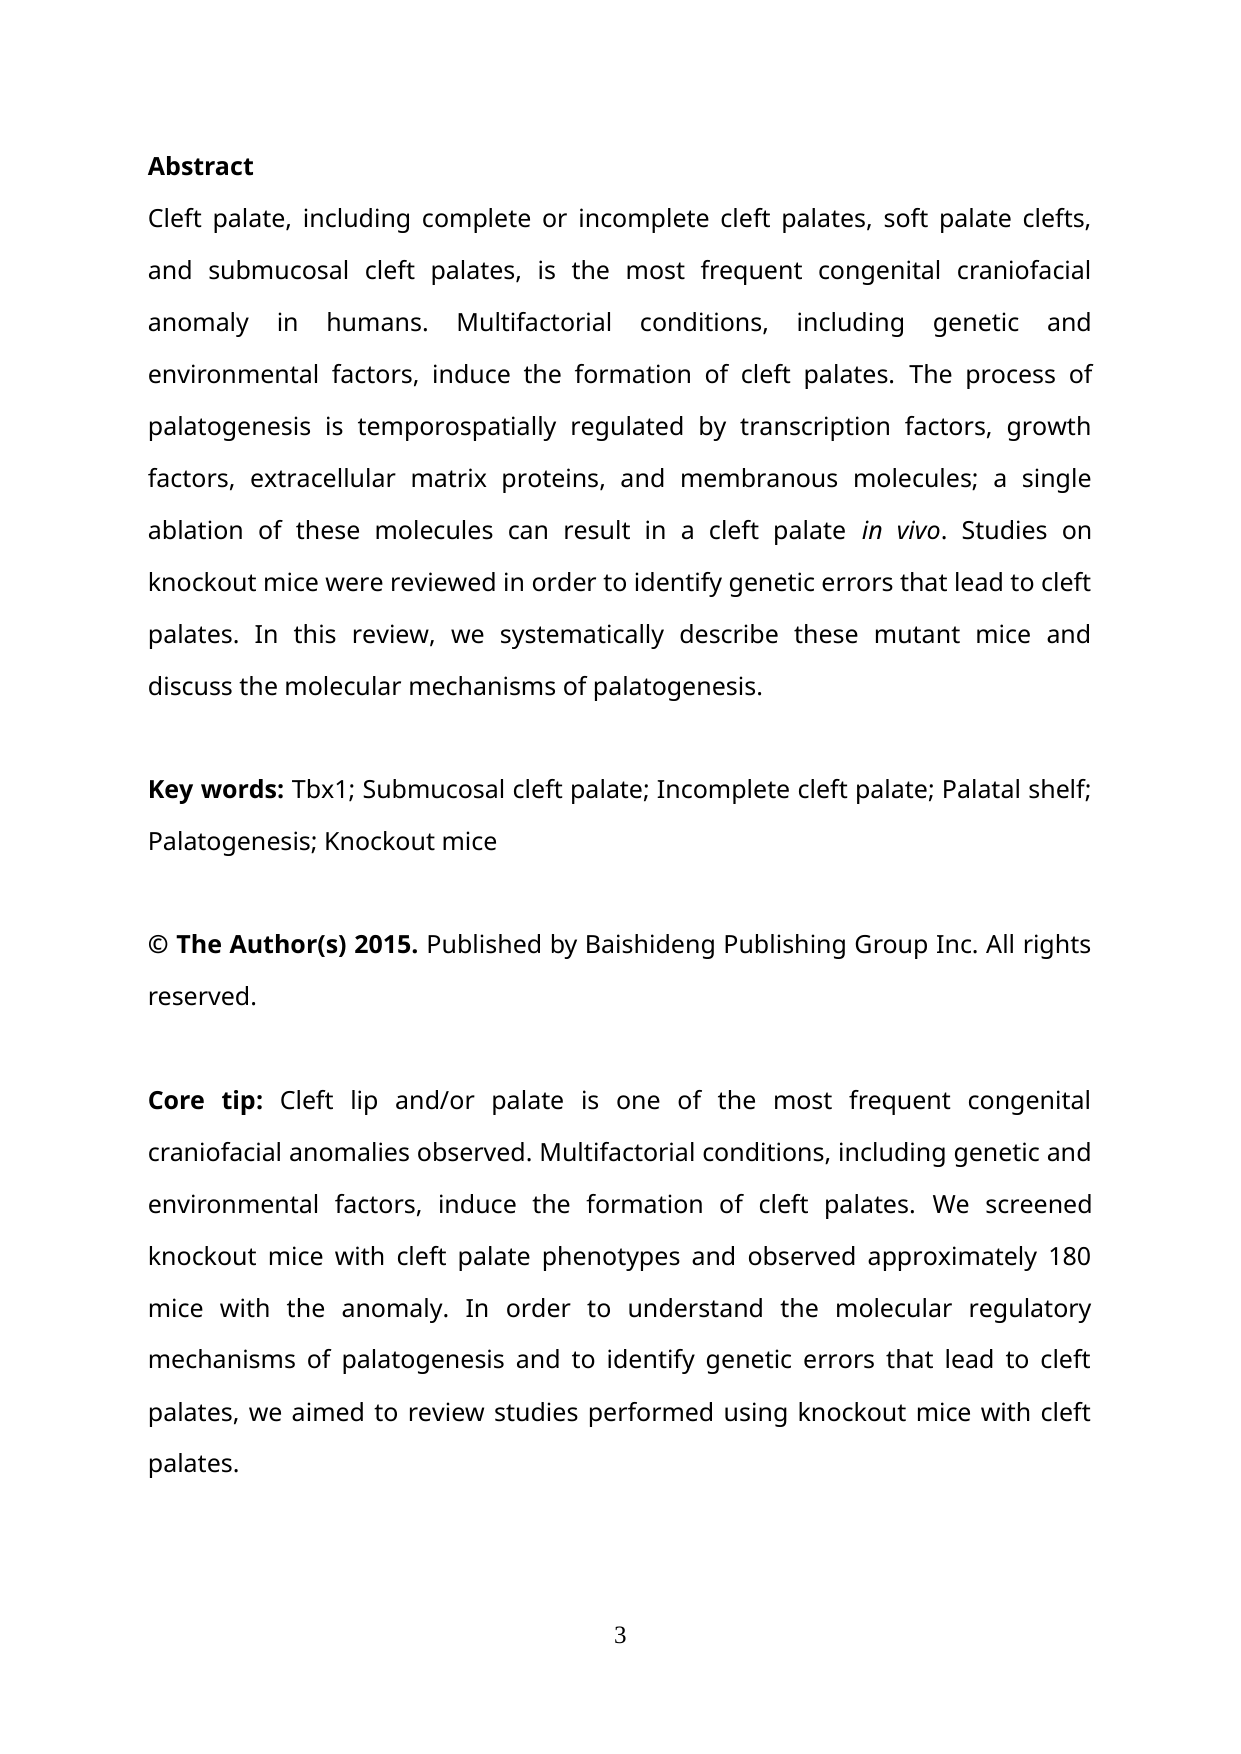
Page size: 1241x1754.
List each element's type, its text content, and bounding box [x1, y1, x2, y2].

text Core tip: Cleft lip and/or palate is one of the most frequent congenital craniofacial anomalies observed. Multifactorial conditions, including genetic and environmental factors, induce the formation of cleft palates. We screened knockout mice with cleft palate phenotypes and observed approximately 180 mice with the anomaly. In order to understand the molecular regulatory mechanisms of palatogenesis and to identify genetic errors that lead to cleft palates, we aimed to review studies performed using knockout mice with cleft palates. [148, 1082, 1092, 1481]
text Cleft palate, including complete or incomplete cleft palates, soft palate clefts, and submucosal cleft palates, is the most frequent congenital craniofacial anomaly in humans. Multifactorial conditions, including genetic and environmental factors, induce the formation of cleft palates. The process of palatogenesis is temporospatially regulated by transcription factors, growth factors, extracellular matrix proteins, and membranous molecules; a single ablation of these molecules can result in a cleft palate in vivo. Studies on knockout mice were reviewed in order to identify genetic errors that lead to cleft palates. In this review, we systematically describe these mutant mice and discuss the molecular mechanisms of palatogenesis. [148, 200, 1092, 703]
text © The Author(s) 2015. Published by Baishideng Publishing Group Inc. All rights reserved. [148, 927, 1092, 1013]
text Key words: Tbx1; Submucosal cleft palate; Incomplete cleft palate; Palatal shelf; Palatogenesis; Knockout mice [148, 771, 1092, 858]
text Abstract [148, 148, 1092, 183]
